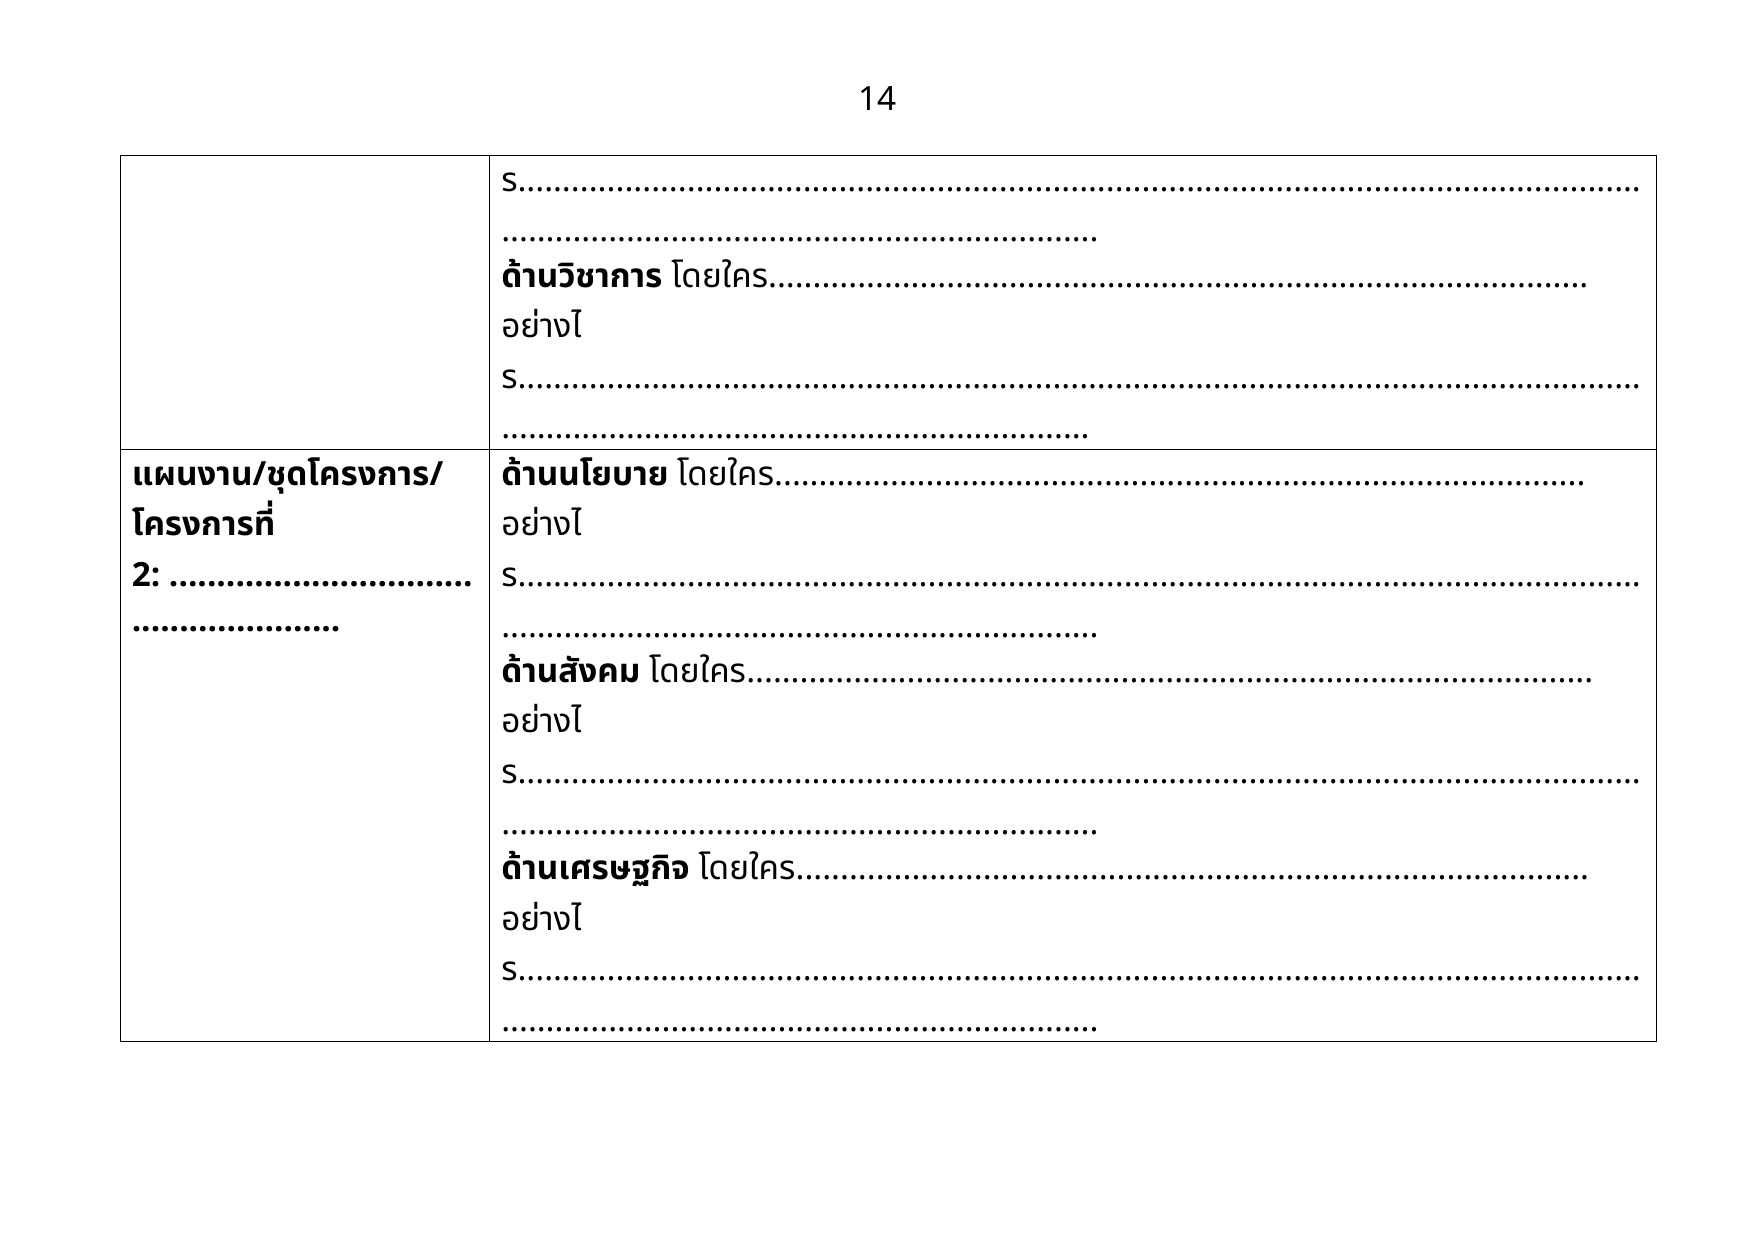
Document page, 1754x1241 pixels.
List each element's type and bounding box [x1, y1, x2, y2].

table_cell [121, 450, 489, 1041]
table_cell [490, 450, 1656, 1041]
table_cell [121, 156, 489, 449]
table_cell [490, 156, 1656, 449]
